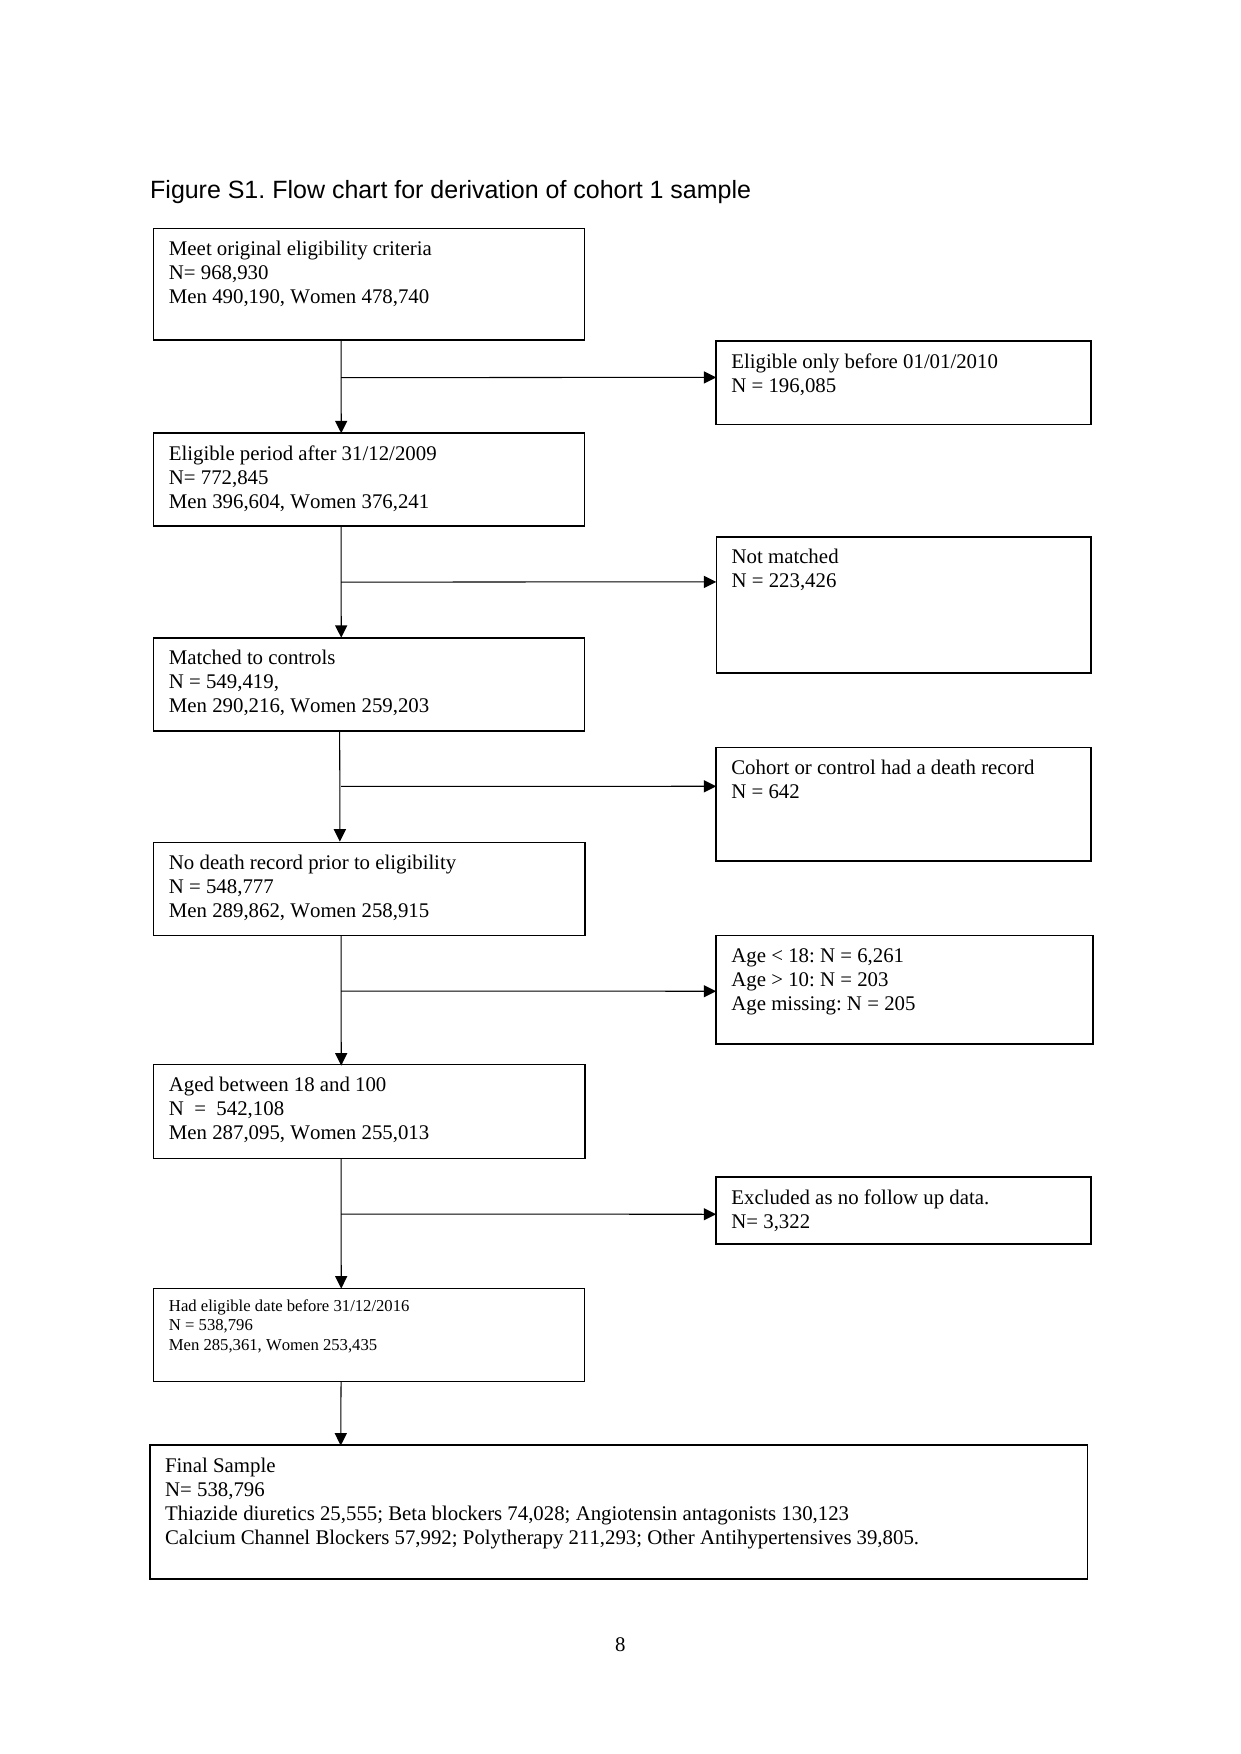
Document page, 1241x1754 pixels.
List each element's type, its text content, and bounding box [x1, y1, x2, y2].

text Figure S1. Flow chart for derivation of cohort 1 sample [150, 175, 1090, 204]
